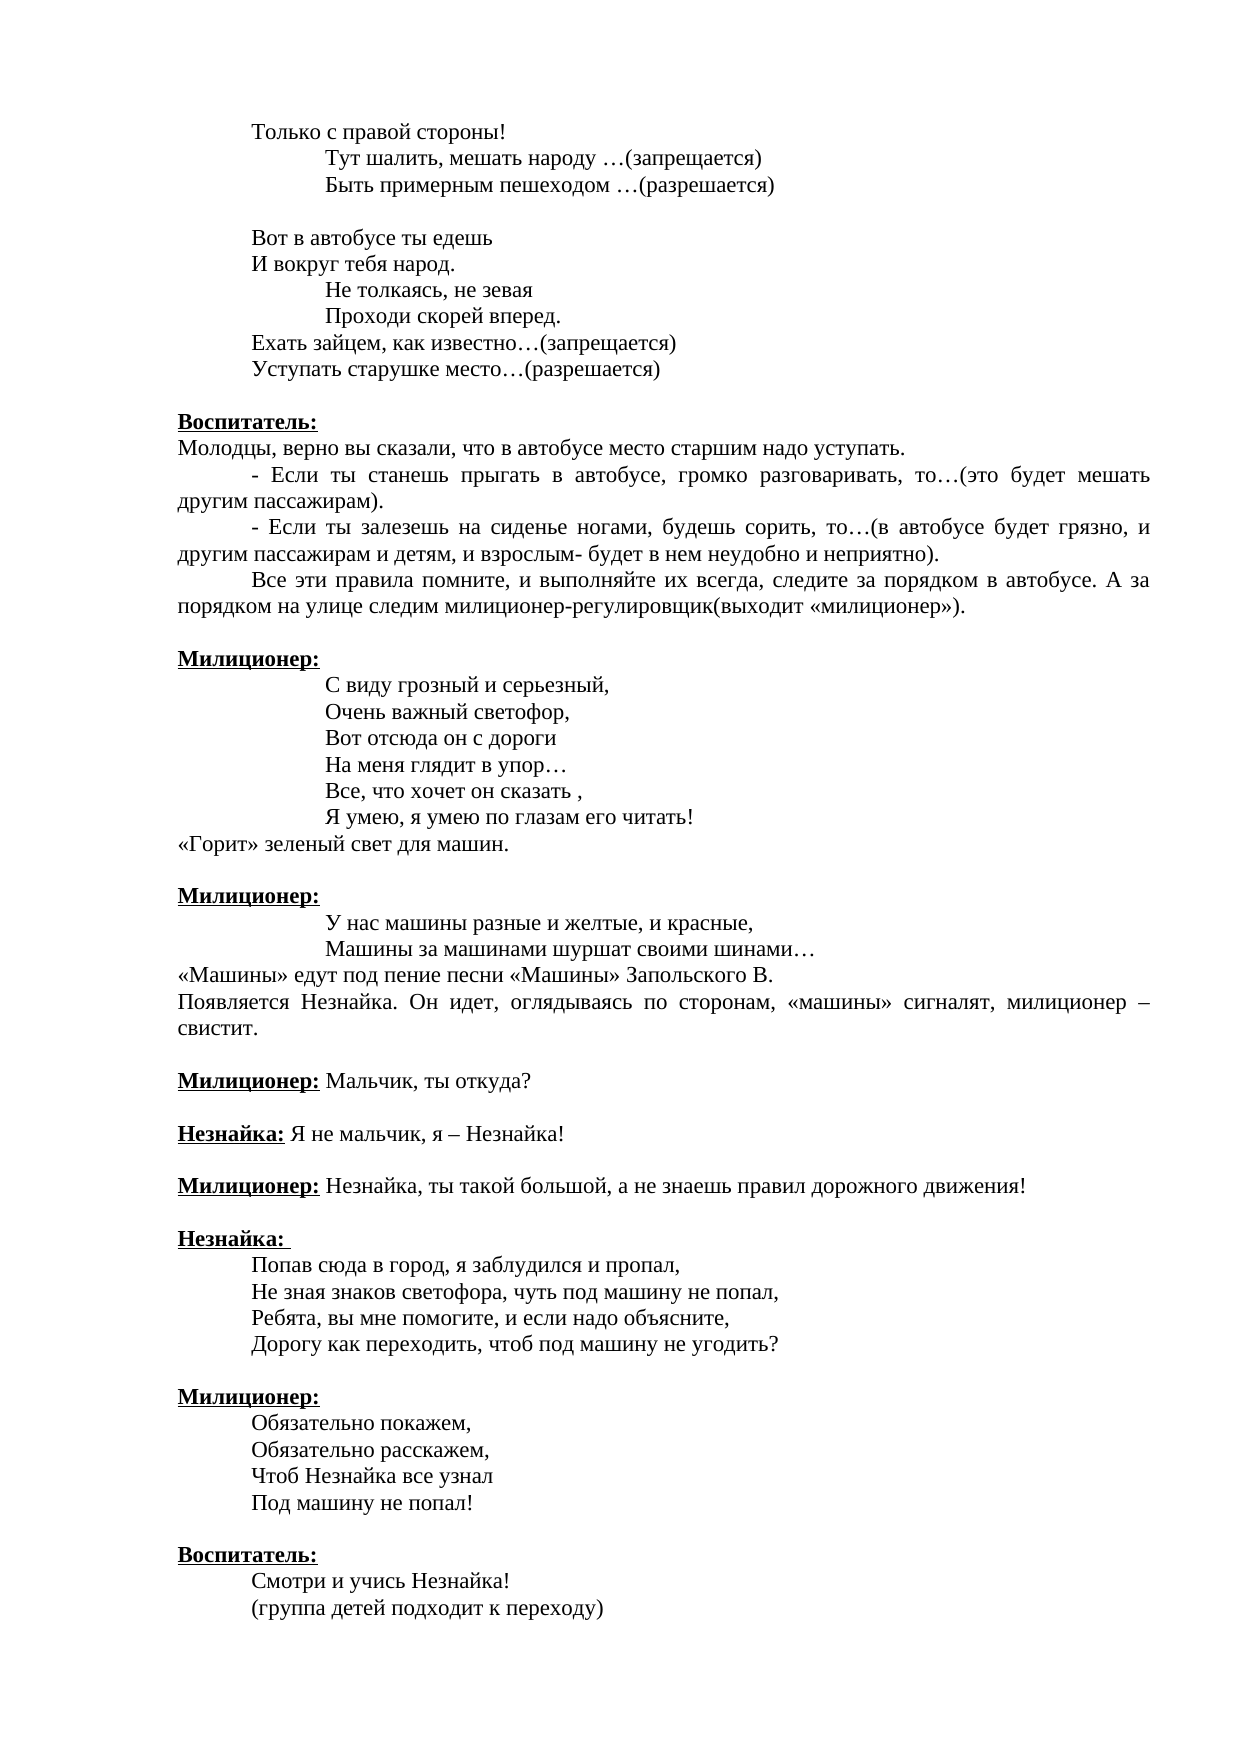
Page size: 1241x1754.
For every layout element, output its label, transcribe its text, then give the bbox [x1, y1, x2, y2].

text Появляется Незнайка. Он идет, оглядываясь по сторонам, «машины» сигналят, милиционер – свистит. [177, 988, 1152, 1041]
text (группа детей подходит к переходу) [177, 1594, 1152, 1620]
text И вокруг тебя народ. [177, 250, 1152, 276]
text На меня глядит в упор… [177, 751, 1152, 777]
text - Если ты станешь прыгать в автобусе, громко разговаривать, то…(это будет мешать другим пассажирам). [177, 461, 1152, 513]
text Не толкаясь, не зевая [177, 276, 1152, 303]
text Быть примерным пешеходом …(разрешается) [177, 171, 1152, 197]
text Попав сюда в город, я заблудился и пропал, [177, 1251, 1152, 1278]
text Обязательно покажем, [177, 1409, 1152, 1436]
text Ехать зайцем, как известно…(запрещается) [177, 329, 1152, 355]
text Обязательно расскажем, [177, 1436, 1152, 1462]
text Воспитатель: [177, 408, 1152, 434]
text Не зная знаков светофора, чуть под машину не попал, [177, 1278, 1152, 1304]
text «Горит» зеленый свет для машин. [177, 830, 1152, 856]
text Тут шалить, мешать народу …(запрещается) [177, 144, 1152, 171]
text Милиционер: [177, 1383, 1152, 1409]
text Милиционер: Незнайка, ты такой большой, а не знаешь правил дорожного движения! [177, 1172, 1152, 1199]
text Чтоб Незнайка все узнал [177, 1462, 1152, 1488]
text Я умею, я умею по глазам его читать! [177, 803, 1152, 830]
text Под машину не попал! [177, 1488, 1152, 1515]
text Воспитатель: [177, 1541, 1152, 1568]
text Молодцы, верно вы сказали, что в автобусе место старшим надо уступать. [177, 434, 1152, 461]
text С виду грозный и серьезный, [251, 672, 1152, 698]
text Проходи скорей вперед. [177, 303, 1152, 329]
text У нас машины разные и желтые, и красные, [251, 909, 1152, 935]
text Незнайка: Я не мальчик, я – Незнайка! [177, 1119, 1152, 1146]
text - Если ты залезешь на сиденье ногами, будешь сорить, то…(в автобусе будет грязно, и другим пассажирам и детям, и взрослым- будет в нем неудобно и неприятно). [177, 513, 1152, 566]
text Милиционер: [177, 882, 1152, 909]
text Все, что хочет он сказать , [177, 777, 1152, 803]
text Незнайка: [177, 1225, 1152, 1251]
text Вот отсюда он с дороги [177, 724, 1152, 751]
text Все эти правила помните, и выполняйте их всегда, следите за порядком в автобусе. А за порядком на улице следим милиционер-регулировщик(выходит «милиционер»). [177, 566, 1152, 619]
text Милиционер: [177, 645, 1152, 672]
text Очень важный светофор, [177, 698, 1152, 724]
text Машины за машинами шуршат своими шинами… [177, 935, 1152, 961]
text Вот в автобусе ты едешь [177, 223, 1152, 250]
text Смотри и учись Незнайка! [177, 1568, 1152, 1594]
text Милиционер: Мальчик, ты откуда? [177, 1067, 1152, 1093]
text Дорогу как переходить, чтоб под машину не угодить? [177, 1330, 1152, 1357]
text «Машины» едут под пение песни «Машины» Запольского В. [177, 961, 1152, 988]
text Уступать старушке место…(разрешается) [177, 355, 1152, 382]
text Ребята, вы мне помогите, и если надо объясните, [177, 1304, 1152, 1330]
text Только с правой стороны! [177, 118, 1152, 144]
